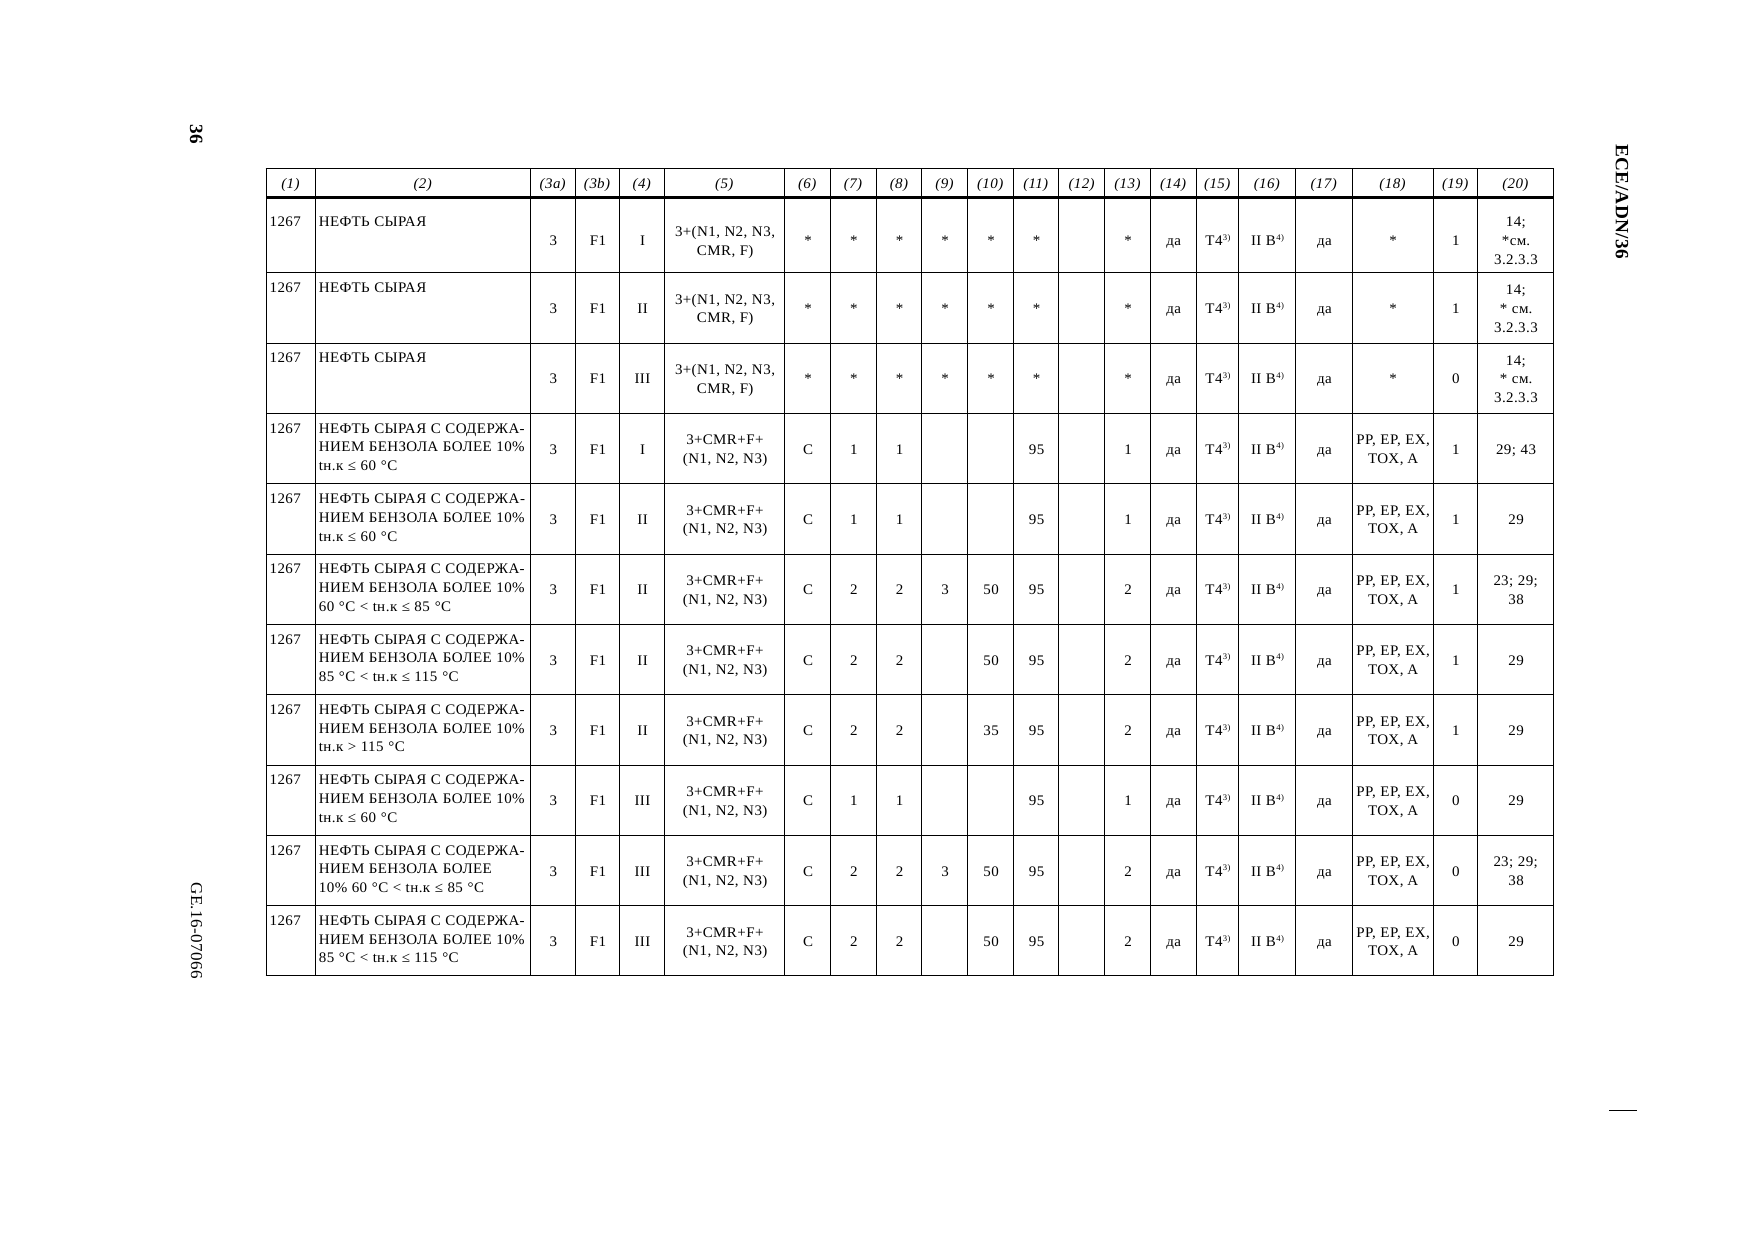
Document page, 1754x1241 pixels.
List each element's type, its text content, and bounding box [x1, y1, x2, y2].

table_cell да [1296, 199, 1352, 272]
table_cell 95 [1014, 836, 1058, 905]
table_cell 1 [831, 484, 876, 553]
table_cell 1 [831, 414, 876, 483]
table_cell * [922, 199, 967, 272]
table_cell II B4) [1239, 906, 1295, 975]
table_cell 3+(N1, N2, N3, CMR, F) [665, 344, 784, 413]
table_cell 3+CMR+F+ (N1, N2, N3) [665, 906, 784, 975]
table_cell III [620, 906, 664, 975]
table_cell 1267 [267, 199, 315, 272]
table_cell 1267 [267, 414, 315, 483]
table_cell 1 [1434, 625, 1477, 694]
table_cell T43) [1197, 625, 1238, 694]
table_cell [968, 766, 1013, 835]
table_cell 2 [831, 625, 876, 694]
table_cell 3 [922, 555, 967, 624]
table_cell НЕФТЬ СЫРАЯ С СОДЕРЖА-НИЕМ БЕНЗОЛА БОЛЕЕ 10% 60 °C < tн.к ≤ 85 °C [316, 836, 530, 905]
table_cell 1 [831, 766, 876, 835]
table_cell C [785, 414, 830, 483]
table_cell C [785, 484, 830, 553]
table_cell да [1296, 906, 1352, 975]
table_cell C [785, 906, 830, 975]
table_cell НЕФТЬ СЫРАЯ С СОДЕРЖА-НИЕМ БЕНЗОЛА БОЛЕЕ 10% tн.к ≤ 60 °C [316, 414, 530, 483]
table_cell C [785, 625, 830, 694]
table_cell 3 [531, 555, 575, 624]
table_cell II [620, 625, 664, 694]
table_cell * [785, 273, 830, 343]
table_cell * [785, 199, 830, 272]
table_header (1) [267, 169, 315, 196]
table_cell III [620, 344, 664, 413]
table_cell F1 [576, 836, 619, 905]
table_cell 1 [877, 414, 921, 483]
table_cell 3 [531, 273, 575, 343]
table_header (17) [1296, 169, 1352, 196]
table_cell T43) [1197, 199, 1238, 272]
table_cell 1 [1105, 414, 1150, 483]
table_cell * [831, 199, 876, 272]
table_cell II B4) [1239, 344, 1295, 413]
table_cell 3+CMR+F+ (N1, N2, N3) [665, 484, 784, 553]
table_cell F1 [576, 414, 619, 483]
table_cell II B4) [1239, 414, 1295, 483]
table_cell 2 [877, 906, 921, 975]
table_cell 95 [1014, 906, 1058, 975]
table_cell III [620, 836, 664, 905]
table_cell PP, EP, EX, TOX, A [1353, 625, 1433, 694]
table_cell * [877, 344, 921, 413]
table_cell 2 [1105, 906, 1150, 975]
table_cell 1 [1434, 199, 1477, 272]
table_cell * [1353, 273, 1433, 343]
table_cell 0 [1434, 906, 1477, 975]
table_cell да [1151, 836, 1196, 905]
table_cell 29 [1478, 695, 1553, 764]
table_cell II [620, 695, 664, 764]
table_cell 1 [877, 484, 921, 553]
table_header (13) [1105, 169, 1150, 196]
table_cell 50 [968, 625, 1013, 694]
table_cell * [968, 273, 1013, 343]
table_cell 1267 [267, 344, 315, 413]
table_cell 3+CMR+F+ (N1, N2, N3) [665, 414, 784, 483]
table_cell II [620, 273, 664, 343]
table_cell T43) [1197, 906, 1238, 975]
table_cell НЕФТЬ СЫРАЯ [316, 273, 530, 343]
table_cell 3 [531, 199, 575, 272]
table_cell 2 [1105, 625, 1150, 694]
table_cell I [620, 199, 664, 272]
table_header (15) [1197, 169, 1238, 196]
table_header (14) [1151, 169, 1196, 196]
table_cell * [922, 344, 967, 413]
table_cell PP, EP, EX, TOX, A [1353, 906, 1433, 975]
table_cell * [1353, 344, 1433, 413]
table_cell * [831, 273, 876, 343]
table_cell F1 [576, 695, 619, 764]
table_cell C [785, 836, 830, 905]
table_cell [1059, 414, 1104, 483]
table_cell 3 [531, 484, 575, 553]
table_cell да [1296, 484, 1352, 553]
table_cell [922, 695, 967, 764]
table_cell 0 [1434, 836, 1477, 905]
table_cell * [922, 273, 967, 343]
table_header (8) [877, 169, 921, 196]
table_cell 1267 [267, 695, 315, 764]
table_cell НЕФТЬ СЫРАЯ С СОДЕРЖА-НИЕМ БЕНЗОЛА БОЛЕЕ 10% 85 °C < tн.к ≤ 115 °C [316, 625, 530, 694]
table_cell F1 [576, 484, 619, 553]
table_cell * [1353, 199, 1433, 272]
table_cell F1 [576, 906, 619, 975]
table_cell да [1151, 344, 1196, 413]
table_cell 3 [531, 414, 575, 483]
table_cell T43) [1197, 555, 1238, 624]
table_cell T43) [1197, 836, 1238, 905]
table_cell I [620, 414, 664, 483]
table_cell 0 [1434, 344, 1477, 413]
table_cell F1 [576, 555, 619, 624]
table_cell * [877, 199, 921, 272]
table_cell T43) [1197, 344, 1238, 413]
table_cell да [1296, 695, 1352, 764]
table_cell [922, 625, 967, 694]
table_cell 3+CMR+F+ (N1, N2, N3) [665, 695, 784, 764]
table_cell 3 [531, 766, 575, 835]
table_cell НЕФТЬ СЫРАЯ С СОДЕРЖА-НИЕМ БЕНЗОЛА БОЛЕЕ 10% 85 °C < tн.к ≤ 115 °C [316, 906, 530, 975]
table_cell * [785, 344, 830, 413]
table_cell 2 [831, 555, 876, 624]
table_header (3b) [576, 169, 619, 196]
table_cell да [1151, 766, 1196, 835]
table_cell 2 [831, 906, 876, 975]
table_header (18) [1353, 169, 1433, 196]
table_cell [922, 414, 967, 483]
table_cell 95 [1014, 625, 1058, 694]
table_cell T43) [1197, 484, 1238, 553]
table_cell 0 [1434, 766, 1477, 835]
table_cell 3 [531, 695, 575, 764]
table_cell 35 [968, 695, 1013, 764]
table_cell 2 [877, 836, 921, 905]
table_cell * [968, 199, 1013, 272]
table_cell [968, 414, 1013, 483]
table_cell 2 [1105, 555, 1150, 624]
table_cell * [831, 344, 876, 413]
table_cell 29 [1478, 484, 1553, 553]
table_cell C [785, 766, 830, 835]
table_cell 1 [1105, 766, 1150, 835]
table_cell 3+(N1, N2, N3, CMR, F) [665, 199, 784, 272]
table_cell 50 [968, 906, 1013, 975]
table_cell PP, EP, EX, TOX, A [1353, 836, 1433, 905]
table_cell II B4) [1239, 555, 1295, 624]
table_cell II B4) [1239, 273, 1295, 343]
table_cell 1 [877, 766, 921, 835]
table_cell [968, 484, 1013, 553]
table_cell 50 [968, 836, 1013, 905]
table_cell [1059, 273, 1104, 343]
table_cell 3 [531, 625, 575, 694]
table_cell * [1014, 199, 1058, 272]
table_cell 1 [1434, 273, 1477, 343]
table_cell F1 [576, 766, 619, 835]
table_cell PP, EP, EX, TOX, A [1353, 414, 1433, 483]
table_cell 95 [1014, 484, 1058, 553]
table_cell 95 [1014, 555, 1058, 624]
table_cell T43) [1197, 273, 1238, 343]
table_cell 1 [1434, 695, 1477, 764]
table_cell да [1151, 555, 1196, 624]
table_cell III [620, 766, 664, 835]
table_cell 2 [1105, 695, 1150, 764]
table_header (11) [1014, 169, 1058, 196]
table_cell T43) [1197, 695, 1238, 764]
table_header (12) [1059, 169, 1104, 196]
table_cell 3+(N1, N2, N3, CMR, F) [665, 273, 784, 343]
table_cell F1 [576, 625, 619, 694]
table_cell НЕФТЬ СЫРАЯ [316, 344, 530, 413]
table_header (20) [1478, 169, 1553, 196]
table_cell 1267 [267, 906, 315, 975]
table_cell [922, 766, 967, 835]
table_cell [922, 906, 967, 975]
table_cell 95 [1014, 766, 1058, 835]
table_cell да [1151, 414, 1196, 483]
table_cell да [1151, 625, 1196, 694]
table_cell II [620, 555, 664, 624]
table_cell PP, EP, EX, TOX, A [1353, 695, 1433, 764]
table_cell 3+CMR+F+ (N1, N2, N3) [665, 836, 784, 905]
table_cell T43) [1197, 414, 1238, 483]
table_cell 3 [531, 836, 575, 905]
table_cell НЕФТЬ СЫРАЯ [316, 199, 530, 272]
table_cell 2 [1105, 836, 1150, 905]
table_cell 29 [1478, 766, 1553, 835]
table_cell [1059, 199, 1104, 272]
table_cell НЕФТЬ СЫРАЯ С СОДЕРЖА-НИЕМ БЕНЗОЛА БОЛЕЕ 10% tн.к > 115 °C [316, 695, 530, 764]
table_cell F1 [576, 273, 619, 343]
table_header (16) [1239, 169, 1295, 196]
table_header (4) [620, 169, 664, 196]
table_cell 1 [1434, 555, 1477, 624]
table_cell 1 [1434, 484, 1477, 553]
table_cell 50 [968, 555, 1013, 624]
table_cell 14; * см. 3.2.3.3 [1478, 273, 1553, 343]
table_cell * [1014, 273, 1058, 343]
table_cell 3 [531, 906, 575, 975]
table_cell 3 [531, 344, 575, 413]
table_cell [1059, 625, 1104, 694]
table_cell 23; 29; 38 [1478, 836, 1553, 905]
table_header (19) [1434, 169, 1477, 196]
table_cell [1059, 344, 1104, 413]
table_cell да [1296, 414, 1352, 483]
table_cell II B4) [1239, 836, 1295, 905]
table_cell да [1151, 273, 1196, 343]
table_cell F1 [576, 199, 619, 272]
table_cell да [1296, 836, 1352, 905]
table_cell 14; *см. 3.2.3.3 [1478, 199, 1553, 272]
table_cell * [1105, 273, 1150, 343]
table_cell [1059, 555, 1104, 624]
table_cell [922, 484, 967, 553]
table_cell 29; 43 [1478, 414, 1553, 483]
table_cell 1267 [267, 836, 315, 905]
table_cell да [1296, 273, 1352, 343]
table_cell 3+CMR+F+ (N1, N2, N3) [665, 625, 784, 694]
table_cell 1267 [267, 766, 315, 835]
table_cell 2 [877, 625, 921, 694]
table_cell C [785, 695, 830, 764]
table_cell 2 [831, 836, 876, 905]
table_cell T43) [1197, 766, 1238, 835]
table_cell 1267 [267, 273, 315, 343]
table_cell да [1151, 199, 1196, 272]
table_header (10) [968, 169, 1013, 196]
table_cell 1 [1434, 414, 1477, 483]
table_cell [1059, 695, 1104, 764]
table_cell да [1296, 555, 1352, 624]
table_cell 2 [831, 695, 876, 764]
table_cell да [1296, 344, 1352, 413]
table_cell II B4) [1239, 199, 1295, 272]
table_cell * [1105, 199, 1150, 272]
table_cell 1267 [267, 625, 315, 694]
table_cell 2 [877, 695, 921, 764]
table_header (5) [665, 169, 784, 196]
table_cell 2 [877, 555, 921, 624]
table_cell НЕФТЬ СЫРАЯ С СОДЕРЖА-НИЕМ БЕНЗОЛА БОЛЕЕ 10% 60 °C < tн.к ≤ 85 °C [316, 555, 530, 624]
table_cell 23; 29; 38 [1478, 555, 1553, 624]
table_cell 14; * см. 3.2.3.3 [1478, 344, 1553, 413]
table_cell 29 [1478, 906, 1553, 975]
table_header (6) [785, 169, 830, 196]
table_header (9) [922, 169, 967, 196]
table_cell * [968, 344, 1013, 413]
table_cell PP, EP, EX, TOX, A [1353, 766, 1433, 835]
table_cell 3 [922, 836, 967, 905]
table_cell II B4) [1239, 484, 1295, 553]
table_cell да [1151, 695, 1196, 764]
table_cell 95 [1014, 695, 1058, 764]
table_cell 29 [1478, 625, 1553, 694]
table_cell C [785, 555, 830, 624]
table_cell [1059, 484, 1104, 553]
table_cell НЕФТЬ СЫРАЯ С СОДЕРЖА-НИЕМ БЕНЗОЛА БОЛЕЕ 10% tн.к ≤ 60 °C [316, 484, 530, 553]
table_cell II B4) [1239, 695, 1295, 764]
table_cell да [1151, 906, 1196, 975]
table_header (2) [316, 169, 530, 196]
table_cell II B4) [1239, 766, 1295, 835]
table_header (3a) [531, 169, 575, 196]
table_cell [1059, 906, 1104, 975]
table_cell да [1296, 766, 1352, 835]
table_cell 3+CMR+F+ (N1, N2, N3) [665, 555, 784, 624]
table_cell 3+CMR+F+ (N1, N2, N3) [665, 766, 784, 835]
table_cell F1 [576, 344, 619, 413]
table_cell 1 [1105, 484, 1150, 553]
table_cell * [1105, 344, 1150, 413]
table_cell PP, EP, EX, TOX, A [1353, 555, 1433, 624]
table_cell II B4) [1239, 625, 1295, 694]
table_cell [1059, 836, 1104, 905]
table_cell * [877, 273, 921, 343]
table_cell 1267 [267, 555, 315, 624]
table_cell НЕФТЬ СЫРАЯ С СОДЕРЖА-НИЕМ БЕНЗОЛА БОЛЕЕ 10% tн.к ≤ 60 °C [316, 766, 530, 835]
table_cell да [1296, 625, 1352, 694]
table_cell II [620, 484, 664, 553]
table_header (7) [831, 169, 876, 196]
table_cell 1267 [267, 484, 315, 553]
table_cell PP, EP, EX, TOX, A [1353, 484, 1433, 553]
table_cell да [1151, 484, 1196, 553]
table_cell * [1014, 344, 1058, 413]
table_cell [1059, 766, 1104, 835]
table_cell 95 [1014, 414, 1058, 483]
